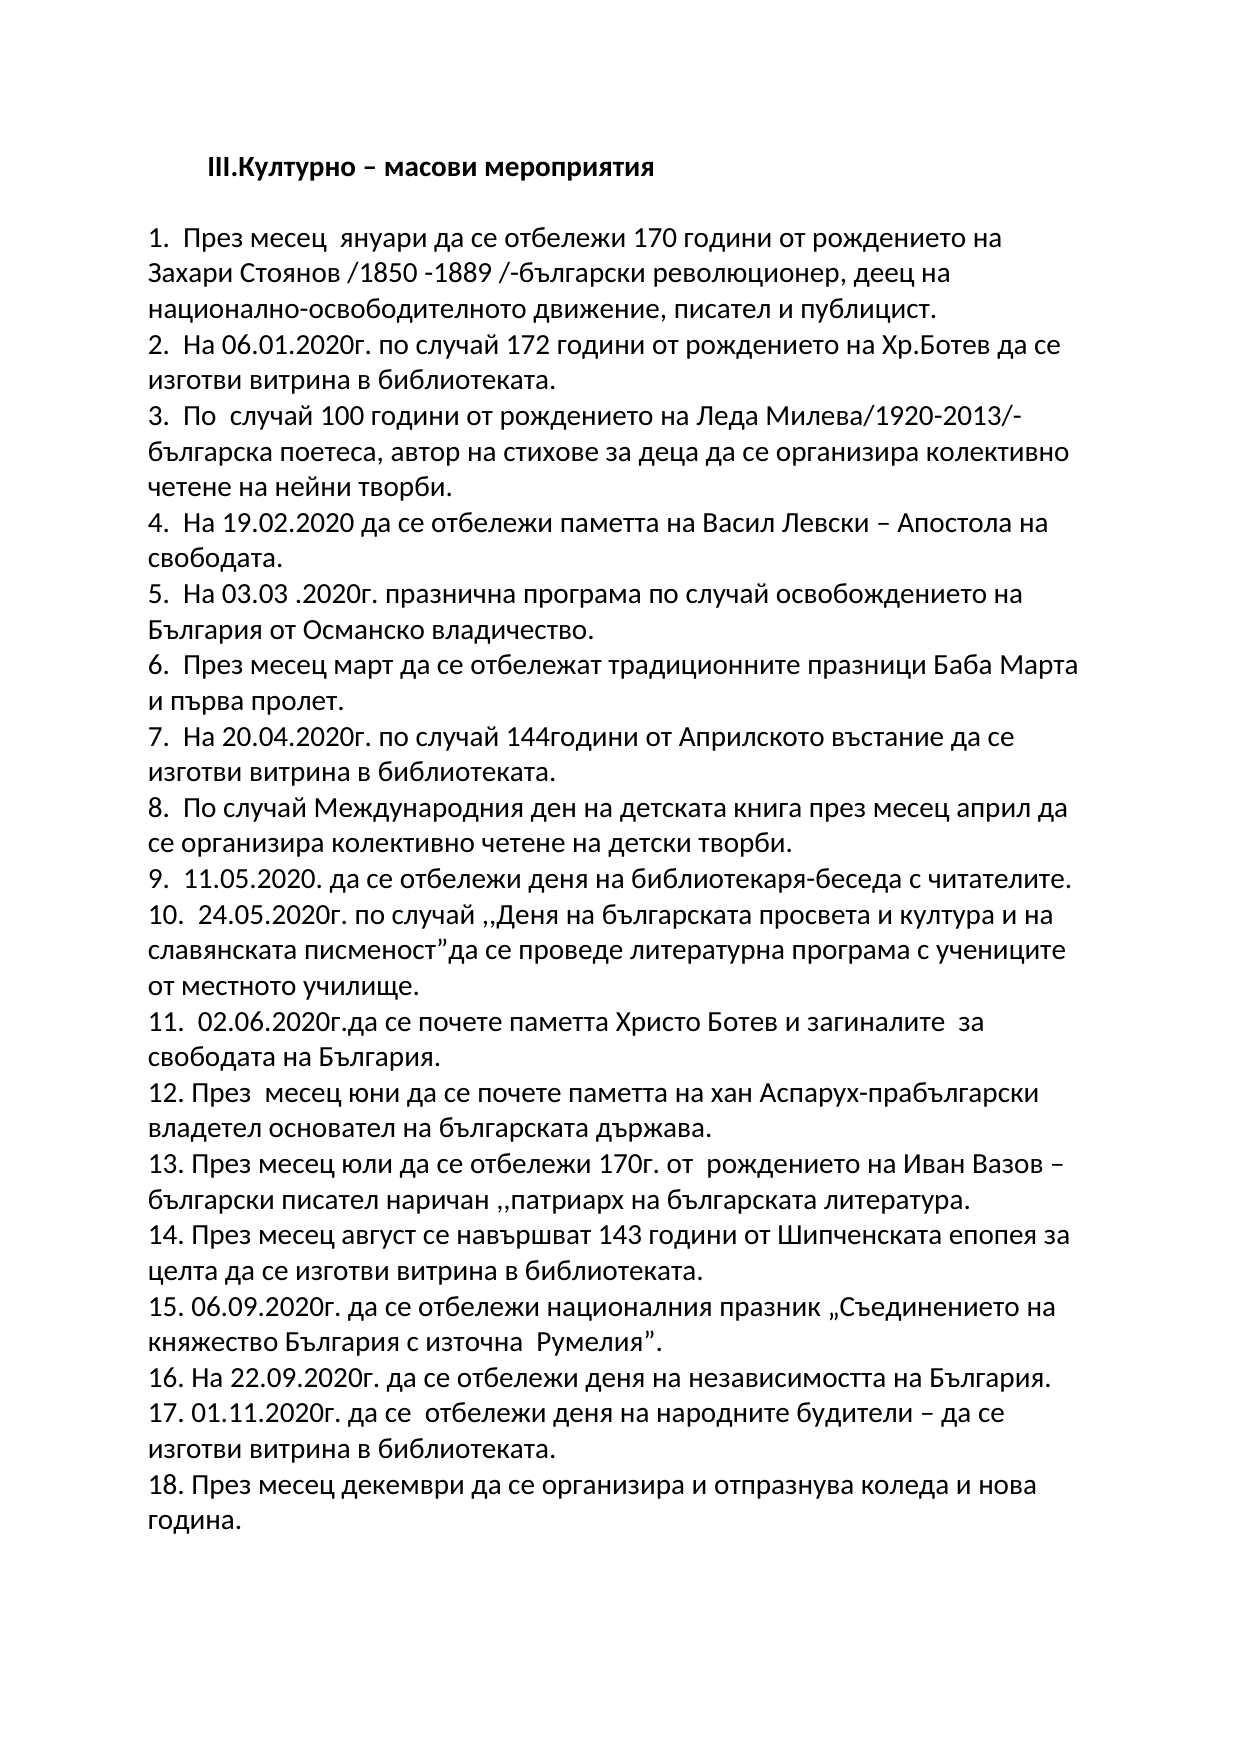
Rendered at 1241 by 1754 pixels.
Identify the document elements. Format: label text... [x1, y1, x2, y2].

text 16. На 22.09.2020г. да се отбележи деня на независимостта на България. [148, 1359, 1093, 1394]
text 2. На 06.01.2020г. по случай 172 години от рождението на Хр.Ботев да се изготви витрина в библиотеката. [148, 326, 1093, 397]
text 15. 06.09.2020г. да се отбележи националния празник „Съединението на княжество България с източна Румелия”. [148, 1288, 1093, 1359]
text 18. През месец декември да се организира и отпразнува коледа и нова година. [148, 1466, 1093, 1537]
text 8. По случай Международния ден на детската книга през месец април да се организира колективно четене на детски творби. [148, 789, 1093, 860]
text 11. 02.06.2020г.да се почете паметта Христо Ботев и загиналите за свободата на България. [148, 1003, 1093, 1074]
text 7. На 20.04.2020г. по случай 144години от Априлското въстание да се изготви витрина в библиотеката. [148, 718, 1093, 789]
text 17. 01.11.2020г. да се отбележи деня на народните будители – да се изготви витрина в библиотеката. [148, 1394, 1093, 1466]
text 1. През месец януари да се отбележи 170 години от рождението на Захари Стоянов /1850 -1889 /-български революционер, деец на национално-освободителното движение, писател и публицист. [148, 219, 1093, 326]
text 5. На 03.03 .2020г. празнична програма по случай освобождението на България от Османско владичество. [148, 575, 1093, 646]
text 6. През месец март да се отбележат традиционните празници Баба Марта и първа пролет. [148, 646, 1093, 718]
text 14. През месец август се навършват 143 години от Шипченската епопея за целта да се изготви витрина в библиотеката. [148, 1216, 1093, 1288]
text ІІІ.Културно – масови мероприятия [148, 148, 1093, 183]
text 13. През месец юли да се отбележи 170г. от рождението на Иван Вазов – български писател наричан ,,патриарх на българската литература. [148, 1145, 1093, 1216]
text 4. На 19.02.2020 да се отбележи паметта на Васил Левски – Апостола на свободата. [148, 504, 1093, 575]
text 3. По случай 100 години от рождението на Леда Милева/1920-2013/-българска поетеса, автор на стихове за деца да се организира колективно четене на нейни творби. [148, 397, 1093, 504]
text 12. През месец юни да се почете паметта на хан Аспарух-прабългарски владетел основател на българската държава. [148, 1074, 1093, 1145]
text 9. 11.05.2020. да се отбележи деня на библиотекаря-беседа с читателите. [148, 860, 1093, 896]
text 10. 24.05.2020г. по случай ,,Деня на българската просвета и култура и на славянската писменост”да се проведе литературна програма с учениците от местното училище. [148, 896, 1093, 1003]
